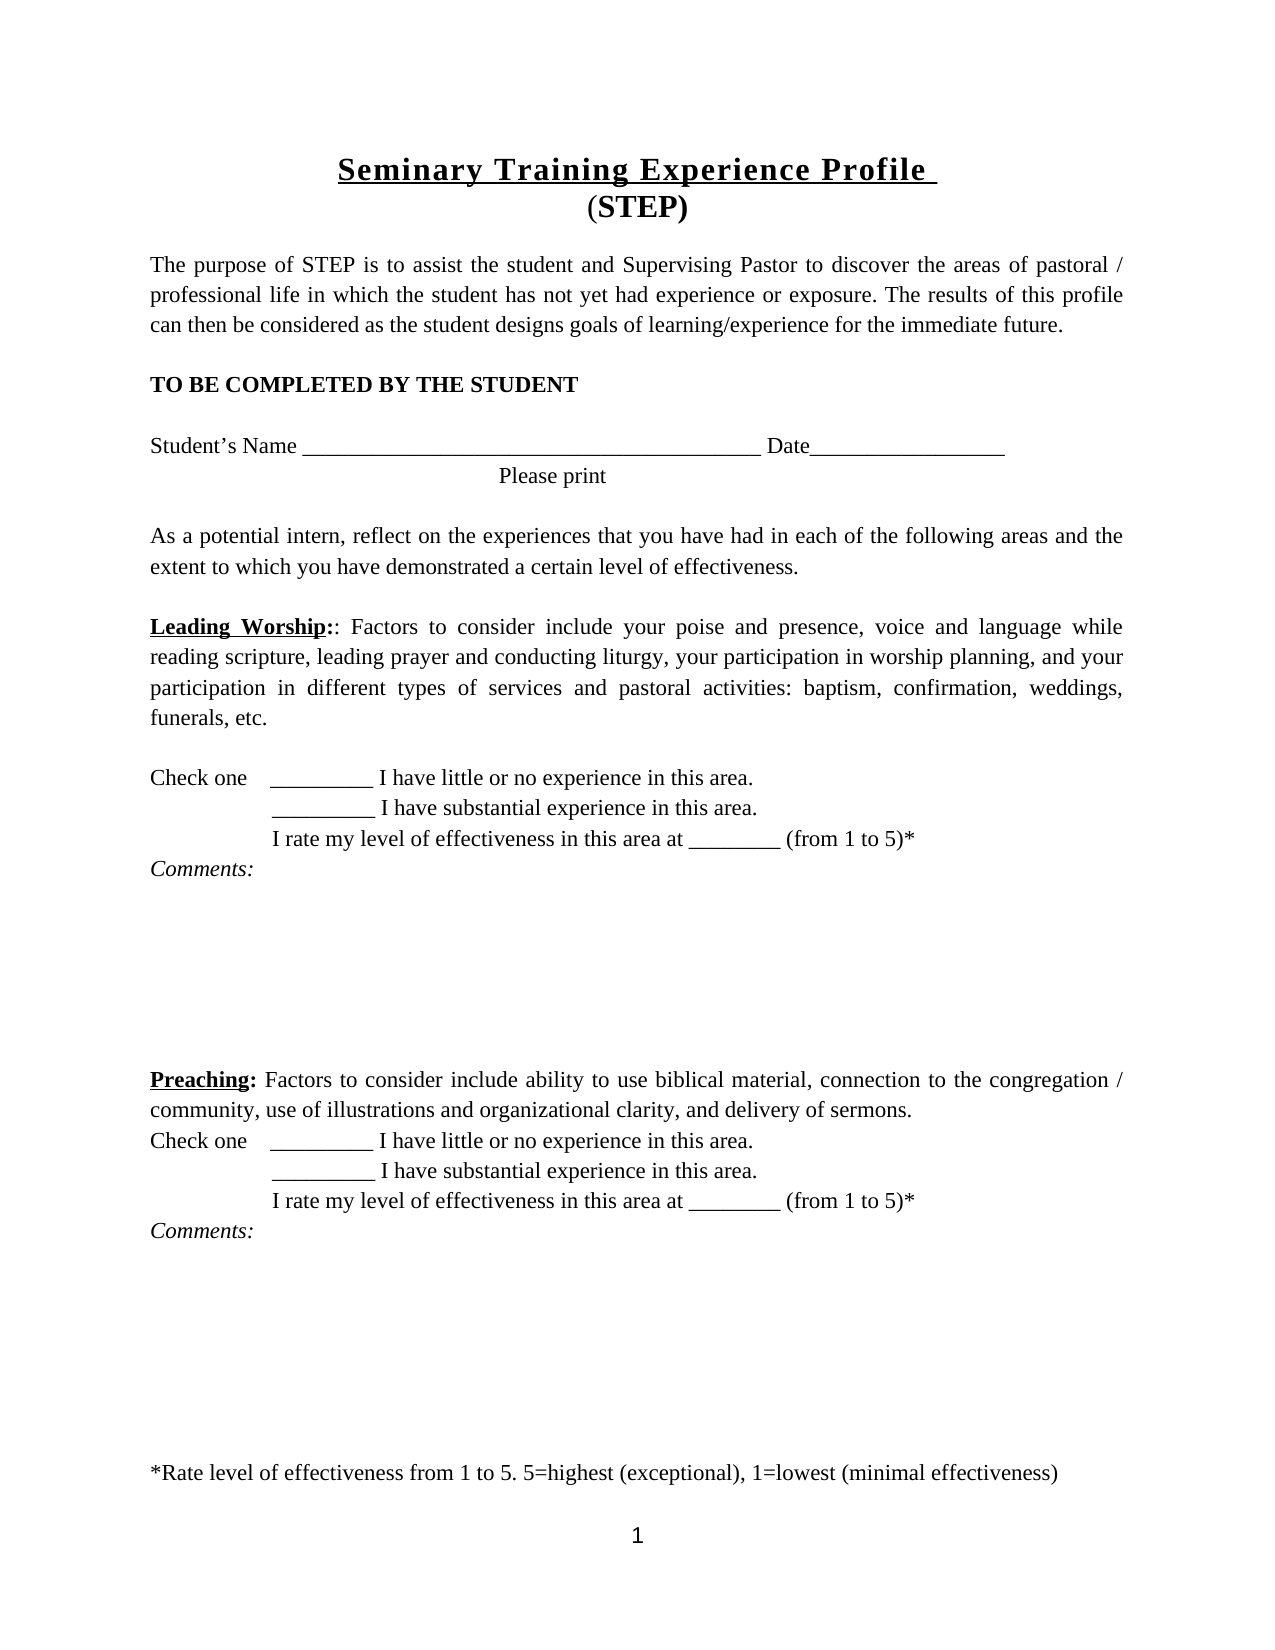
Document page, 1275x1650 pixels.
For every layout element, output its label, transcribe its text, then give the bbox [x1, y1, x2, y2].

text Comments: [150, 1217, 1125, 1244]
text Student’s Name ________________________________________ Date_________________ [150, 432, 1125, 458]
text The purpose of STEP is to assist the student and Supervising Pastor to discover the areas of pastoral / professional life in which the student has not yet had experience or exposure. The results of this profile can then be considered as the student designs goals of learning/experience for the immediate future. [150, 251, 1125, 337]
text Comments: [150, 855, 1125, 881]
text *Rate level of effectiveness from 1 to 5. 5=highest (exceptional), 1=lowest (minimal effectiveness) [150, 1459, 1125, 1485]
text Preaching: Factors to consider include ability to use biblical material, connection to the congregation / community, use of illustrations and organizational clarity, and delivery of sermons. [150, 1066, 1125, 1123]
text Leading Worship:: Factors to consider include your poise and presence, voice and language while reading scripture, leading prayer and conducting liturgy, your participation in worship planning, and your participation in different types of services and pastoral activities: baptism, confirmation, weddings, funerals, etc. [150, 613, 1125, 730]
text Please print [150, 462, 1125, 488]
text TO BE COMPLETED BY THE STUDENT [150, 371, 1125, 398]
text Seminary Training Experience Profile (STEP) [150, 150, 1125, 251]
text As a potential intern, reflect on the experiences that you have had in each of the following areas and the extent to which you have demonstrated a certain level of effectiveness. [150, 522, 1125, 579]
